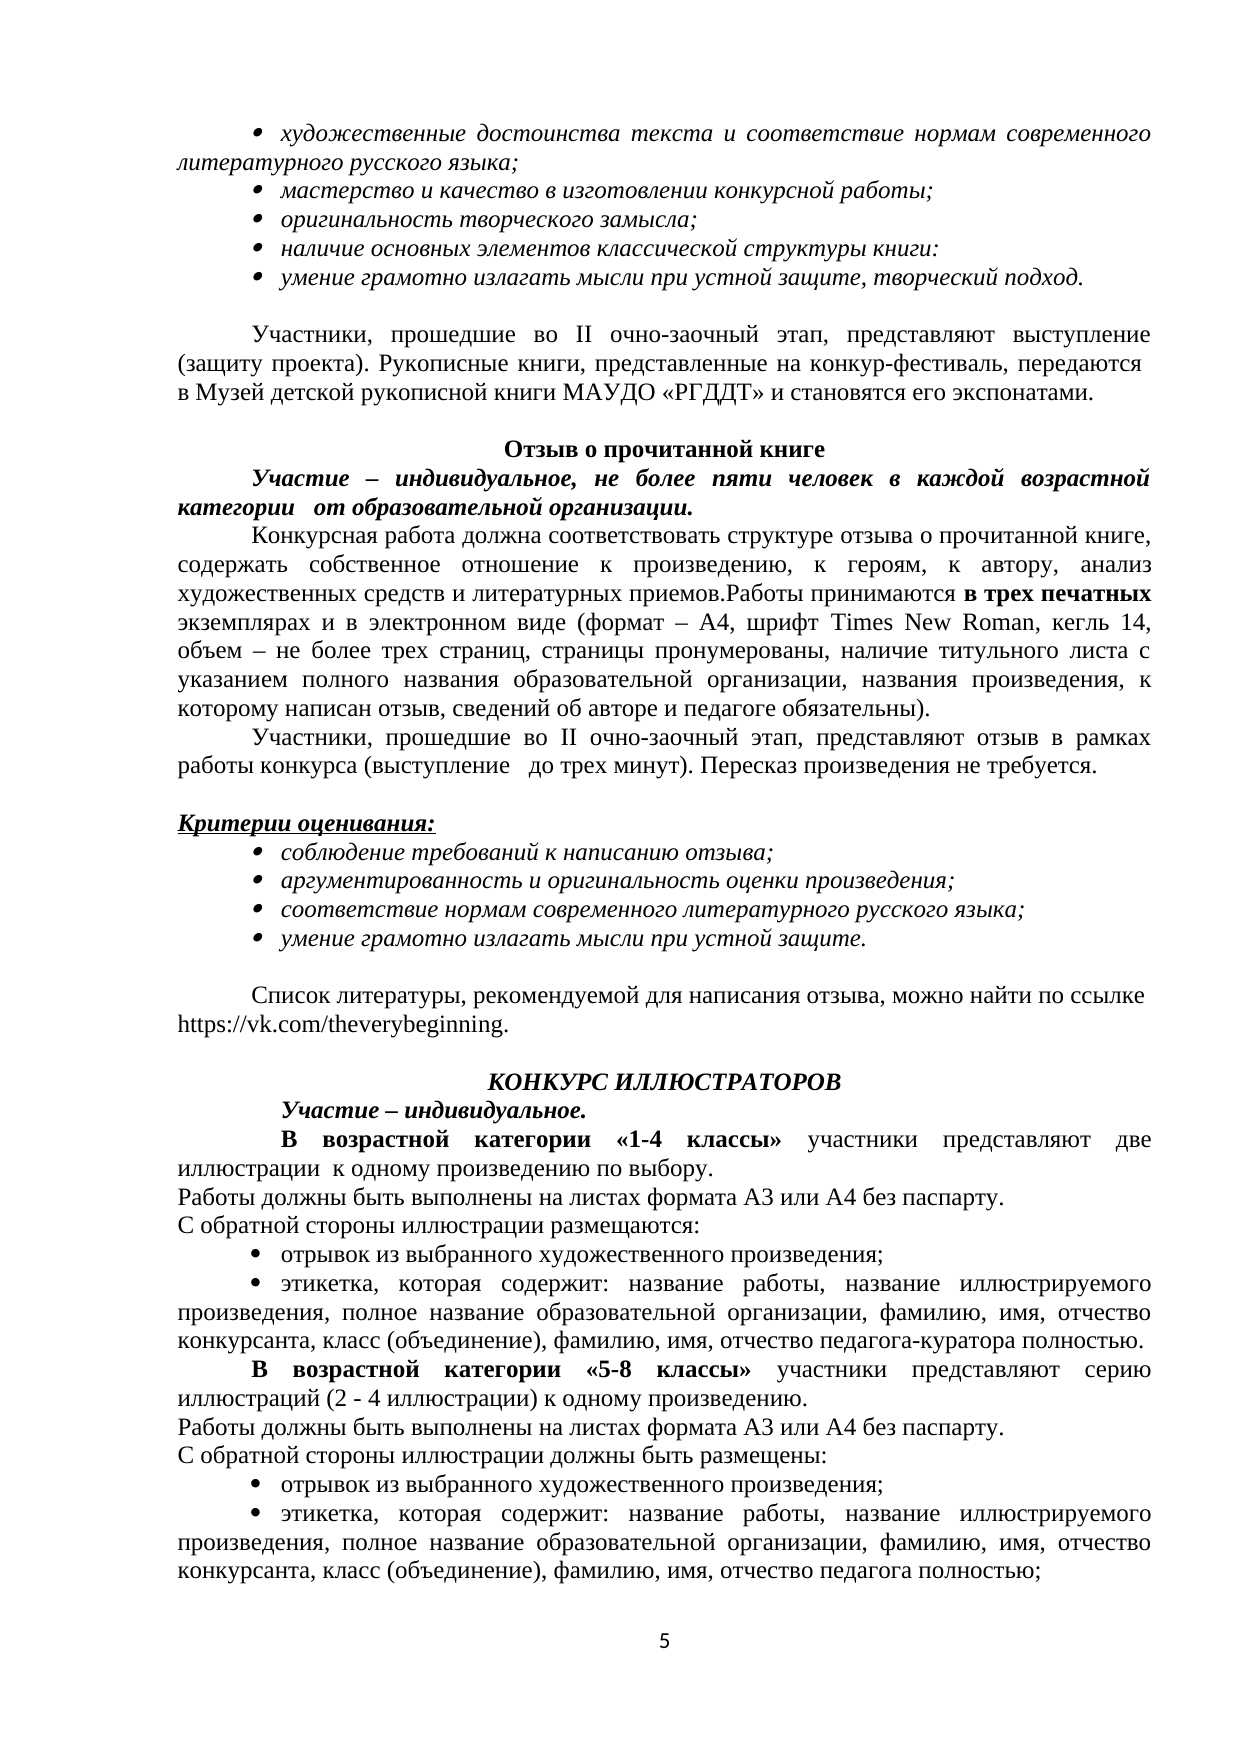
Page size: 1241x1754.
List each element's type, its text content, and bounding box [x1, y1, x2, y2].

list художественные достоинства текста и соответствие нормам современного литературного русского языка; [177, 118, 1152, 176]
text С обратной стороны иллюстрации размещаются: [177, 1211, 1152, 1239]
text С обратной стороны иллюстрации должны быть размещены: [177, 1441, 1152, 1469]
list соблюдение требований к написанию отзыва; [177, 837, 1152, 866]
text Участие – индивидуальное. [177, 1096, 1152, 1124]
list наличие основных элементов классической структуры книги: [177, 233, 1152, 262]
text Работы должны быть выполнены на листах формата А3 или А4 без паспарту. [177, 1182, 1152, 1211]
list этикетка, которая содержит: название работы, название иллюстрируемого произведения, полное название образовательной организации, фамилию, имя, отчество конкурсанта, класс (объединение), фамилию, имя, отчество педагога-куратора полностью. [177, 1268, 1152, 1354]
list этикетка, которая содержит: название работы, название иллюстрируемого произведения, полное название образовательной организации, фамилию, имя, отчество конкурсанта, класс (объединение), фамилию, имя, отчество педагога полностью; [177, 1498, 1152, 1584]
list мастерство и качество в изготовлении конкурсной работы; [177, 176, 1152, 204]
text Участие – индивидуальное, не более пяти человек в каждой возрастной категории от образовательной организации. [177, 463, 1152, 521]
list аргументированность и оригинальность оценки произведения; [177, 866, 1152, 894]
text В возрастной категории «5-8 классы» участники представляют серию иллюстраций (2 - 4 иллюстрации) к одному произведению. [177, 1354, 1152, 1412]
list умение грамотно излагать мысли при устной защите. [177, 923, 1152, 952]
list оригинальность творческого замысла; [177, 204, 1152, 233]
text Работы должны быть выполнены на листах формата А3 или А4 без паспарту. [177, 1412, 1152, 1441]
list отрывок из выбранного художественного произведения; [177, 1469, 1152, 1498]
list отрывок из выбранного художественного произведения; [177, 1239, 1152, 1268]
text Список литературы, рекомендуемой для написания отзыва, можно найти по ссылке https://vk.com/theverybeginning. [177, 981, 1152, 1038]
text Участники, прошедшие во II очно-заочный этап, представляют выступление (защиту проекта). Рукописные книги, представленные на конкур-фестиваль, передаются в Музей детской рукописной книги МАУДО «РГДДТ» и становятся его экспонатами. [177, 319, 1152, 406]
text Отзыв о прочитанной книге [177, 434, 1152, 463]
list умение грамотно излагать мысли при устной защите, творческий подход. [177, 262, 1152, 291]
text Участники, прошедшие во II очно-заочный этап, представляют отзыв в рамках работы конкурса (выступление до трех минут). Пересказ произведения не требуется. [177, 722, 1152, 779]
list соответствие нормам современного литературного русского языка; [177, 894, 1152, 923]
text Конкурсная работа должна соответствовать структуре отзыва о прочитанной книге, содержать собственное отношение к произведению, к героям, к автору, анализ художественных средств и литературных приемов.Работы принимаются в трех печатных экземплярах и в электронном виде (формат – А4, шрифт Times New Roman, кегль 14, объем – не более трех страниц, страницы пронумерованы, наличие титульного листа с указанием полного названия образовательной организации, названия произведения, к которому написан отзыв, сведений об авторе и педагоге обязательны). [177, 521, 1152, 722]
text Критерии оценивания: [177, 808, 1152, 837]
text В возрастной категории «1-4 классы» участники представляют две иллюстрации к одному произведению по выбору. [177, 1124, 1152, 1182]
text КОНКУРС ИЛЛЮСТРАТОРОВ [177, 1067, 1152, 1096]
